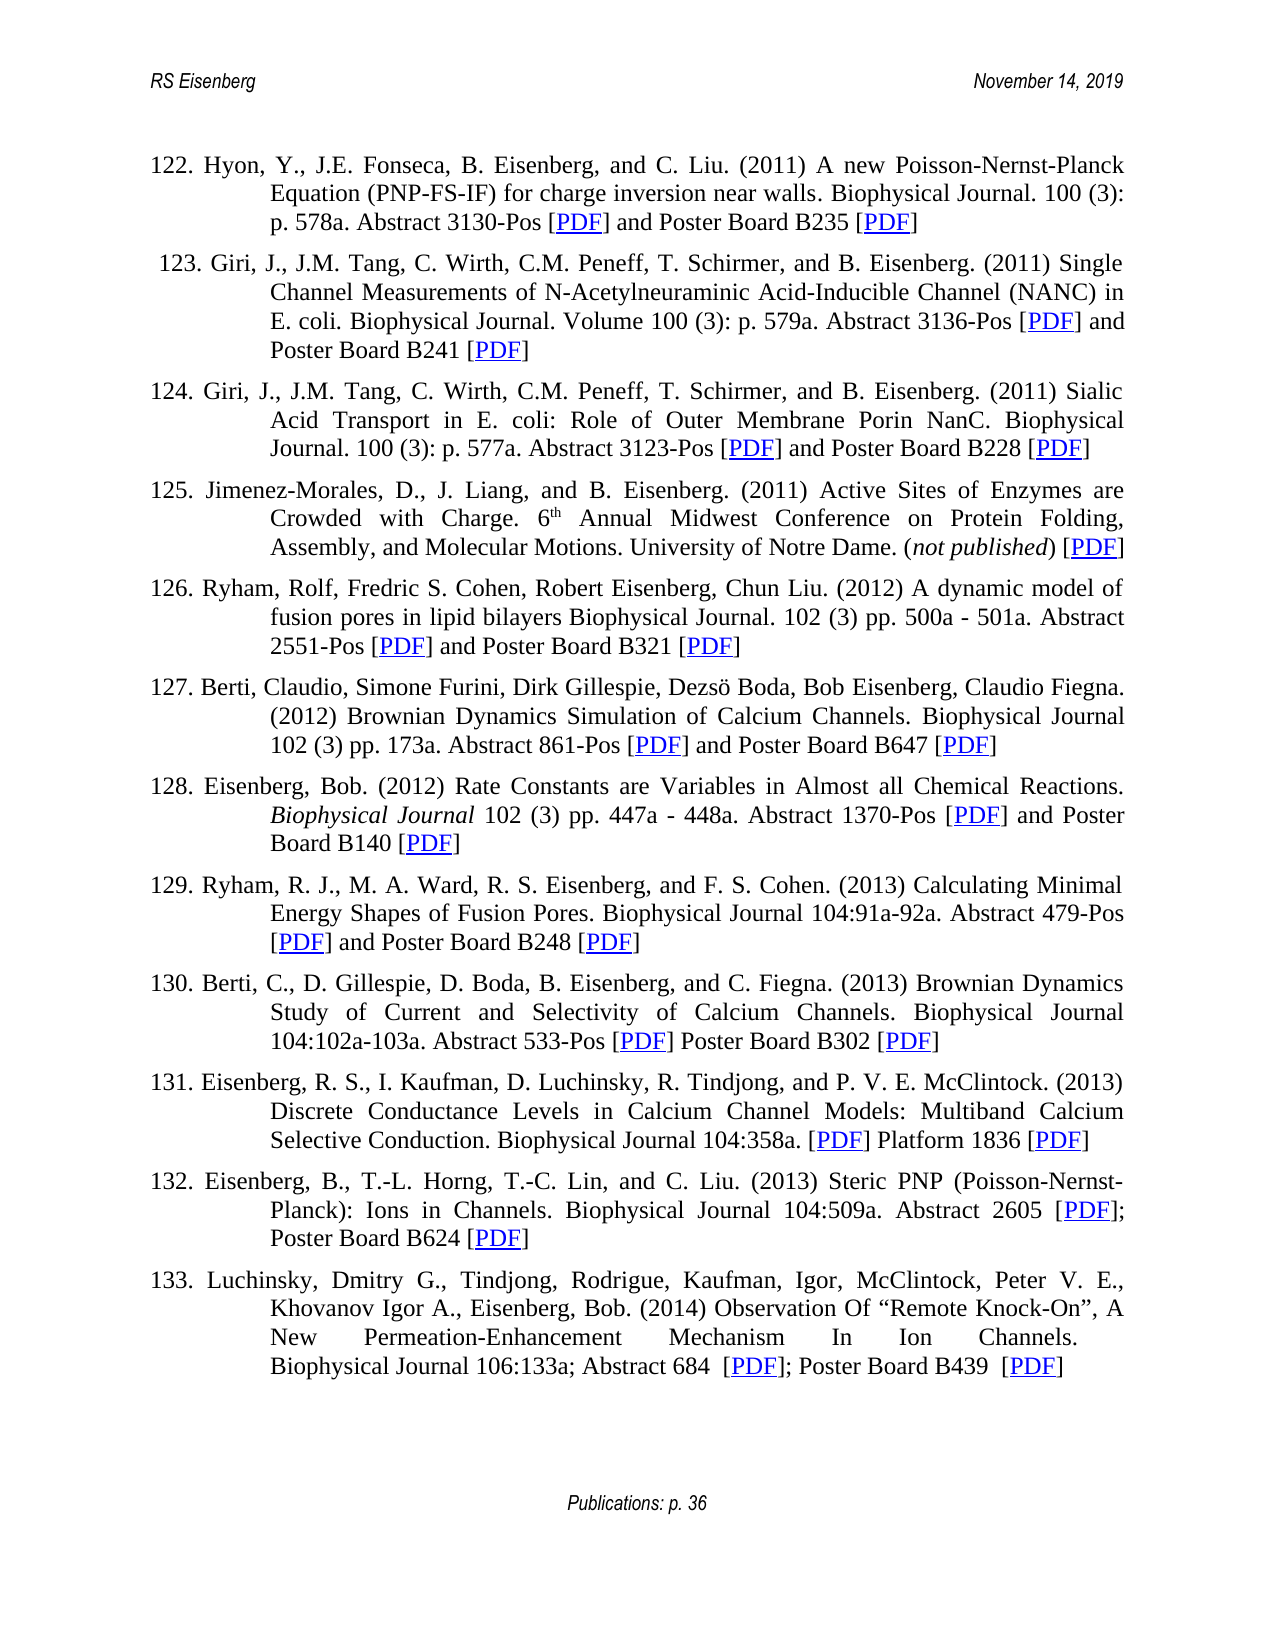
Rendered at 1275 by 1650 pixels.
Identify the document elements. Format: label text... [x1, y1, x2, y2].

text 127. Berti, Claudio, Simone Furini, Dirk Gillespie, Dezsö Boda, Bob Eisenberg, Claudio Fiegna. (2012) Brownian Dynamics Simulation of Calcium Channels. Biophysical Journal 102 (3) pp. 173a. Abstract 861-Pos [PDF] and Poster Board B647 [PDF] [150, 672, 1125, 758]
text 129. Ryham, R. J., M. A. Ward, R. S. Eisenberg, and F. S. Cohen. (2013) Calculating Minimal Energy Shapes of Fusion Pores. Biophysical Journal 104:91a-92a. Abstract 479-Pos [PDF] and Poster Board B248 [PDF] [150, 870, 1125, 956]
text 132. Eisenberg, B., T.-L. Horng, T.-C. Lin, and C. Liu. (2013) Steric PNP (Poisson-Nernst-Planck): Ions in Channels. Biophysical Journal 104:509a. Abstract 2605 [PDF]; Poster Board B624 [PDF] [150, 1166, 1125, 1252]
text 126. Ryham, Rolf, Fredric S. Cohen, Robert Eisenberg, Chun Liu. (2012) A dynamic model of fusion pores in lipid bilayers Biophysical Journal. 102 (3) pp. 500a - 501a. Abstract 2551-Pos [PDF] and Poster Board B321 [PDF] [150, 573, 1125, 660]
text 128. Eisenberg, Bob. (2012) Rate Constants are Variables in Almost all Chemical Reactions. Biophysical Journal 102 (3) pp. 447a - 448a. Abstract 1370-Pos [PDF] and Poster Board B140 [PDF] [150, 771, 1125, 857]
text 123. Giri, J., J.M. Tang, C. Wirth, C.M. Peneff, T. Schirmer, and B. Eisenberg. (2011) Single Channel Measurements of N-Acetylneuraminic Acid-Inducible Channel (NANC) in E. coli. Biophysical Journal. Volume 100 (3): p. 579a. Abstract 3136-Pos [PDF] and Poster Board B241 [PDF] [150, 248, 1125, 363]
text 122. Hyon, Y., J.E. Fonseca, B. Eisenberg, and C. Liu. (2011) A new Poisson-Nernst-Planck Equation (PNP-FS-IF) for charge inversion near walls. Biophysical Journal. 100 (3): p. 578a. Abstract 3130-Pos [PDF] and Poster Board B235 [PDF] [150, 150, 1125, 236]
text 131. Eisenberg, R. S., I. Kaufman, D. Luchinsky, R. Tindjong, and P. V. E. McClintock. (2013) Discrete Conductance Levels in Calcium Channel Models: Multiband Calcium Selective Conduction. Biophysical Journal 104:358a. [PDF] Platform 1836 [PDF] [150, 1067, 1125, 1153]
text 124. Giri, J., J.M. Tang, C. Wirth, C.M. Peneff, T. Schirmer, and B. Eisenberg. (2011) Sialic Acid Transport in E. coli: Role of Outer Membrane Porin NanC. Biophysical Journal. 100 (3): p. 577a. Abstract 3123-Pos [PDF] and Poster Board B228 [PDF] [150, 376, 1125, 462]
text 125. Jimenez-Morales, D., J. Liang, and B. Eisenberg. (2011) Active Sites of Enzymes are Crowded with Charge. 6th Annual Midwest Conference on Protein Folding, Assembly, and Molecular Motions. University of Notre Dame. (not published) [PDF] [150, 475, 1125, 561]
text 130. Berti, C., D. Gillespie, D. Boda, B. Eisenberg, and C. Fiegna. (2013) Brownian Dynamics Study of Current and Selectivity of Calcium Channels. Biophysical Journal 104:102a-103a. Abstract 533-Pos [PDF] Poster Board B302 [PDF] [150, 968, 1125, 1055]
text 133. Luchinsky, Dmitry G., Tindjong, Rodrigue, Kaufman, Igor, McClintock, Peter V. E., Khovanov Igor A., Eisenberg, Bob. (2014) Observation Of “Remote Knock-On”, A New Permeation-Enhancement Mechanism In Ion Channels. Biophysical Journal 106:133a; Abstract 684 [PDF]; Poster Board B439 [PDF] [150, 1265, 1125, 1380]
